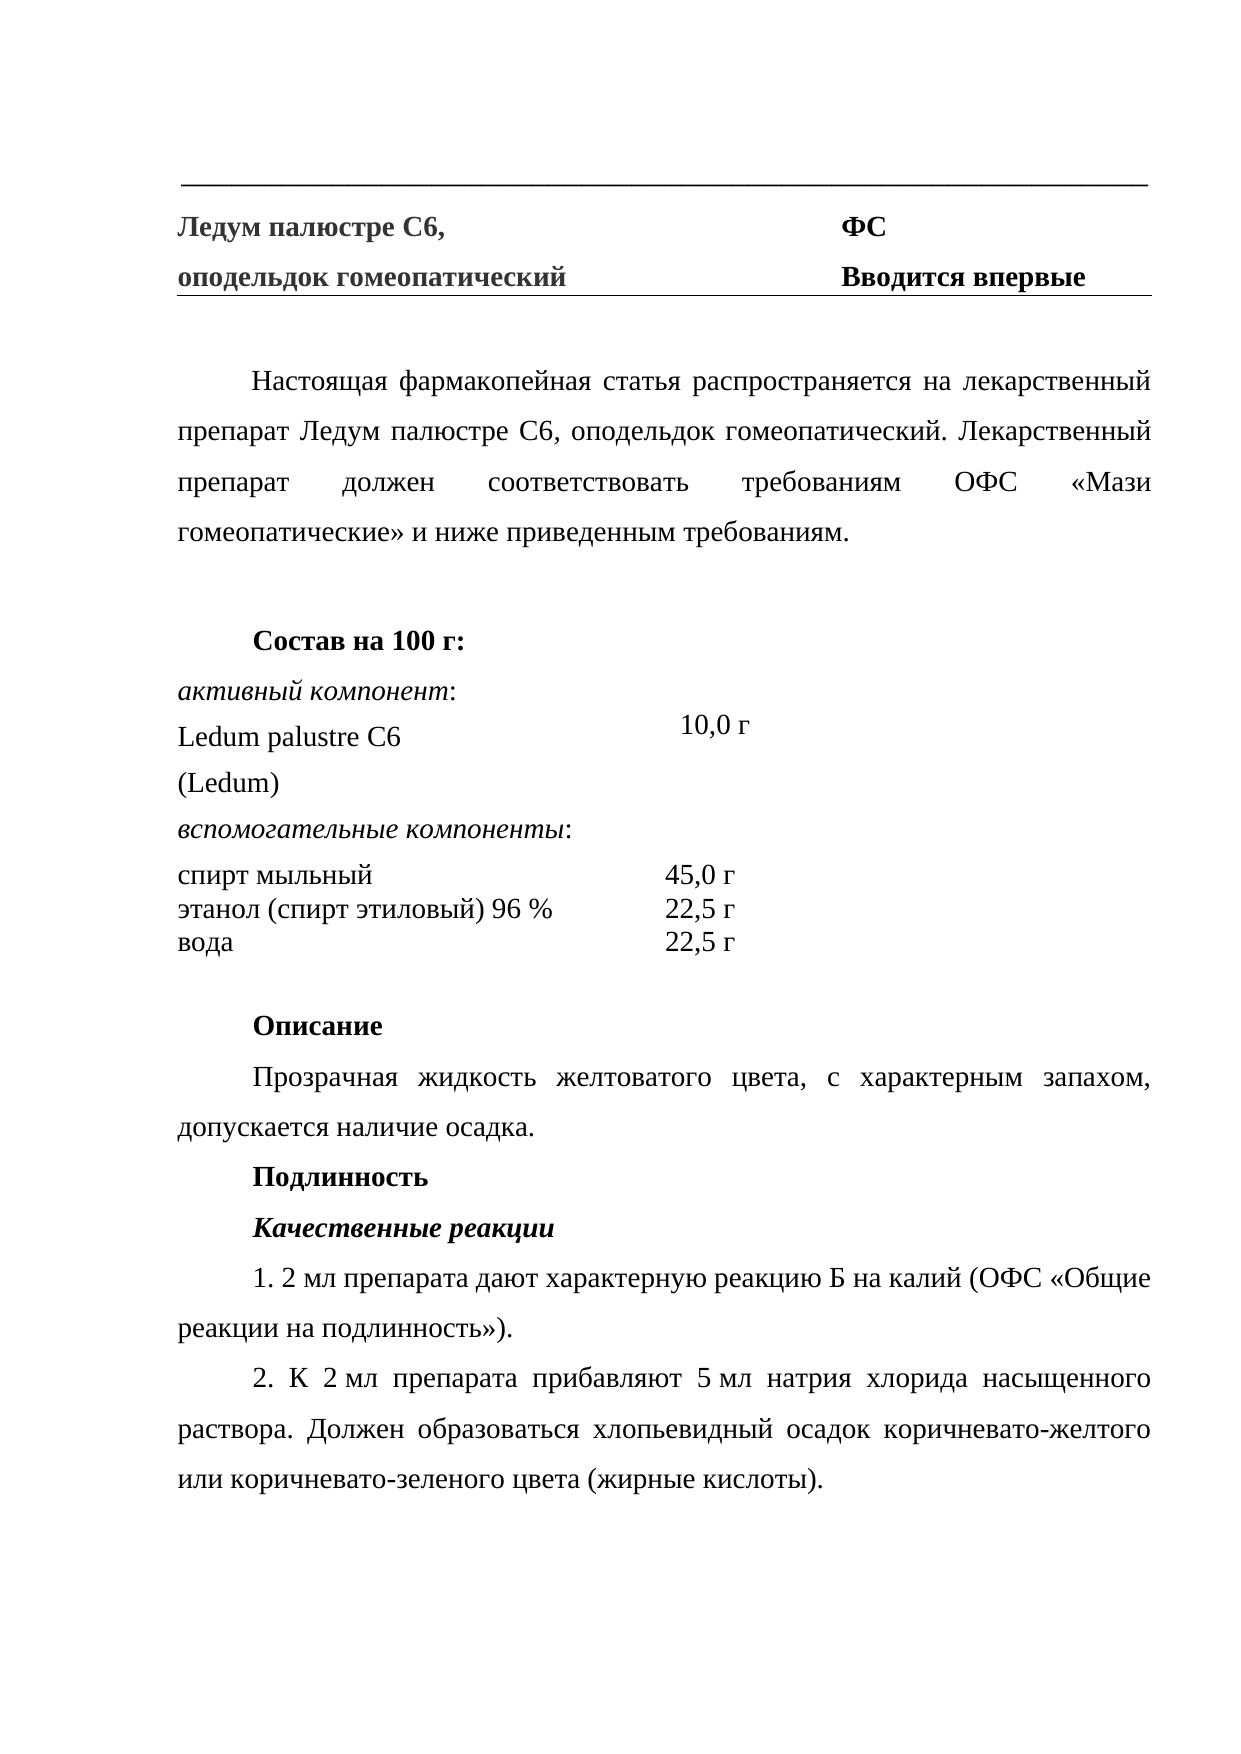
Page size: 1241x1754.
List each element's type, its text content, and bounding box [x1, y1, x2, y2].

text Подлинность [177, 1159, 1152, 1193]
text Настоящая фармакопейная статья распространяется на лекарственный препарат Ледум палюстре С6, оподельдок гомеопатический. Лекарственный препарат должен соответствовать требованиям ОФС «Мази гомеопатические» и ниже приведенным требованиям. [177, 363, 1152, 548]
text оподельдок гомеопатический Вводится впервые [177, 259, 1152, 295]
text Состав на 100 г: [177, 623, 1152, 657]
table_cell 45,0 г 22,5 г 22,5 г [635, 811, 1133, 958]
text 1. 2 мл препарата дают характерную реакцию Б на калий (ОФС «Общие реакции на подлинность»). [177, 1260, 1152, 1344]
table_cell вспомогательные компоненты: спирт мыльный этанол (спирт этиловый) 96 % вода [166, 811, 635, 958]
text Описание [177, 1008, 1152, 1042]
text Качественные реакции [177, 1210, 1152, 1243]
table_header 10,0 г [635, 673, 1133, 811]
text __________________________________________________________ [177, 152, 1152, 190]
table_header активный компонент: Ledum palustre С6 (Ledum) [166, 673, 635, 811]
text Ледум палюстре С6, ФС [445, 209, 1152, 243]
text Прозрачная жидкость желтоватого цвета, с характерным запахом, допускается наличие осадка. [177, 1059, 1152, 1143]
text 2. К 2 мл препарата прибавляют 5 мл натрия хлорида насыщенного раствора. Должен образоваться хлопьевидный осадок коричневато-желтого или коричневато-зеленого цвета (жирные кислоты). [177, 1361, 1152, 1495]
